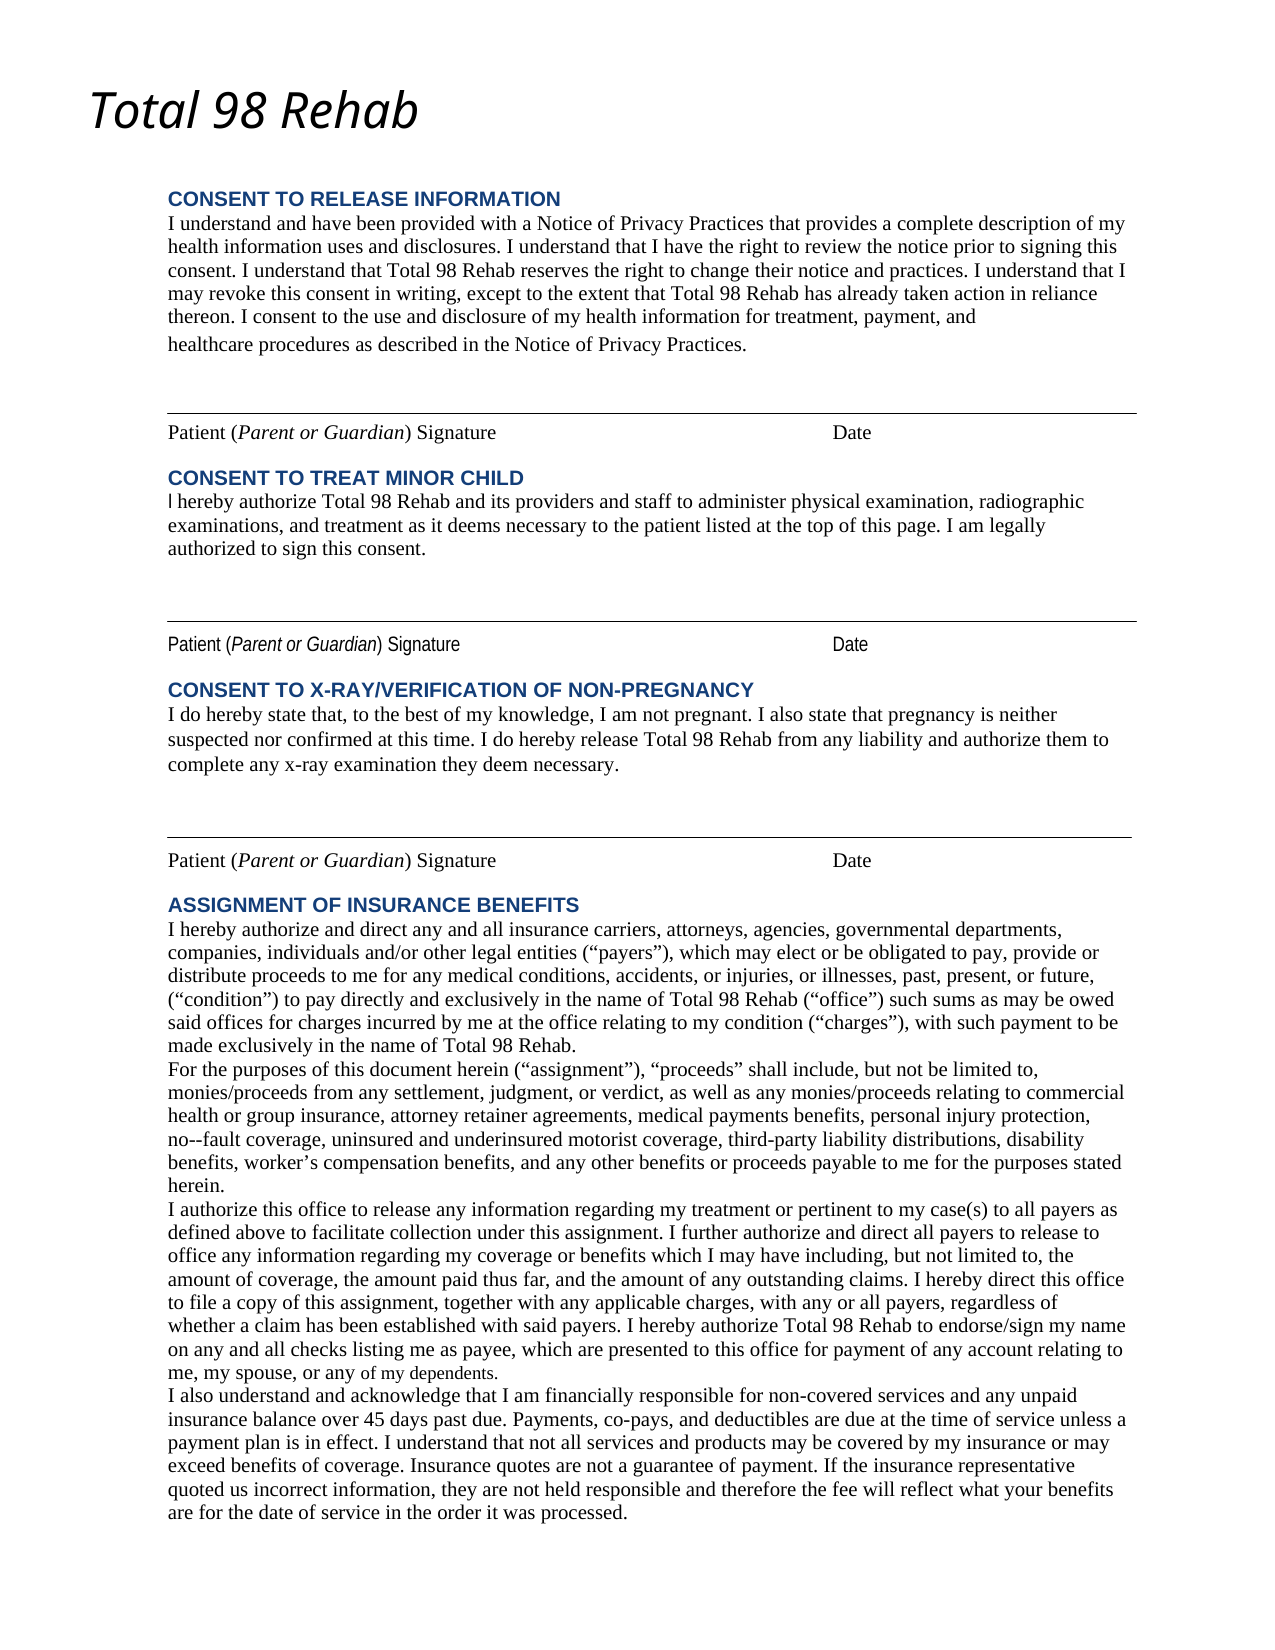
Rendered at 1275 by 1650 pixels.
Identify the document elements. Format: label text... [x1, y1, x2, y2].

text I do hereby state that, to the best of my knowledge, I am not pregnant. I also state that pregnancy is neither suspected nor confirmed at this time. I do hereby release Total 98 Rehab from any liability and authorize them to complete any x-ray examination they deem necessary. [168, 702, 1127, 776]
text I hereby authorize and direct any and all insurance carriers, attorneys, agencies, governmental departments, companies, individuals and/or other legal entities (“payers”), which may elect or be obligated to pay, provide or distribute proceeds to me for any medical conditions, accidents, or injuries, or illnesses, past, present, or future, (“condition”) to pay directly and exclusively in the name of Total 98 Rehab (“office”) such sums as may be owed said offices for charges incurred by me at the office relating to my condition (“charges”), with such payment to be made exclusively in the name of Total 98 Rehab. [168, 918, 1128, 1058]
text I understand and have been provided with a Notice of Privacy Practices that provides a complete description of my health information uses and disclosures. I understand that I have the right to review the notice prior to signing this consent. I understand that Total 98 Rehab reserves the right to change their notice and practices. I understand that I may revoke this consent in writing, except to the extent that Total 98 Rehab has already taken action in reliance thereon. I consent to the use and disclosure of my health information for treatment, payment, and [168, 212, 1128, 328]
text no--fault coverage, uninsured and underinsured motorist coverage, third-party liability distributions, disability benefits, worker’s compensation benefits, and any other benefits or proceeds payable to me for the purposes stated herein. [168, 1128, 1128, 1198]
text Patient (Parent or Guardian) Signature Date [168, 839, 1128, 872]
text I authorize this office to release any information regarding my treatment or pertinent to my case(s) to all payers as defined above to facilitate collection under this assignment. I further authorize and direct all payers to release to office any information regarding my coverage or benefits which I may have including, but not limited to, the amount of coverage, the amount paid thus far, and the amount of any outstanding claims. I hereby direct this office to file a copy of this assignment, together with any applicable charges, with any or all payers, regardless of whether a claim has been established with said payers. I hereby authorize Total 98 Rehab to endorse/sign my name on any and all checks listing me as payee, which are presented to this office for payment of any account relating to me, my spouse, or any of my dependents. [168, 1198, 1130, 1384]
subtitle CONSENT TO RELEASE INFORMATION [168, 188, 1128, 211]
text Patient (Parent or Guardian) Signature Date [168, 414, 1128, 444]
text I hereby authorize Total 98 Rehab and its providers and staff to administer physical examination, radiographic examinations, and treatment as it deems necessary to the patient listed at the top of this page. I am legally authorized to sign this consent. [168, 490, 1126, 560]
text For the purposes of this document herein (“assignment”), “proceeds” shall include, but not be limited to, monies/proceeds from any settlement, judgment, or verdict, as well as any monies/proceeds relating to commercial health or group insurance, attorney retainer agreements, medical payments benefits, personal injury protection, [168, 1058, 1127, 1128]
text healthcare procedures as described in the Notice of Privacy Practices. [168, 332, 1128, 356]
subtitle ASSIGNMENT OF INSURANCE BENEFITS [168, 893, 1128, 917]
text Patient (Parent or Guardian) Signature Date [168, 623, 1128, 656]
subtitle CONSENT TO TREAT MINOR CHILD [168, 466, 1128, 490]
text I also understand and acknowledge that I am financially responsible for non-covered services and any unpaid insurance balance over 45 days past due. Payments, co-pays, and deductibles are due at the time of service unless a payment plan is in effect. I understand that not all services and products may be covered by my insurance or may exceed benefits of coverage. Insurance quotes are not a guarantee of payment. If the insurance representative quoted us incorrect information, they are not held responsible and therefore the fee will reflect what your benefits are for the date of service in the order it was processed. [168, 1384, 1129, 1524]
subtitle CONSENT TO X-RAY/VERIFICATION OF NON-PREGNANCY [168, 678, 1128, 702]
